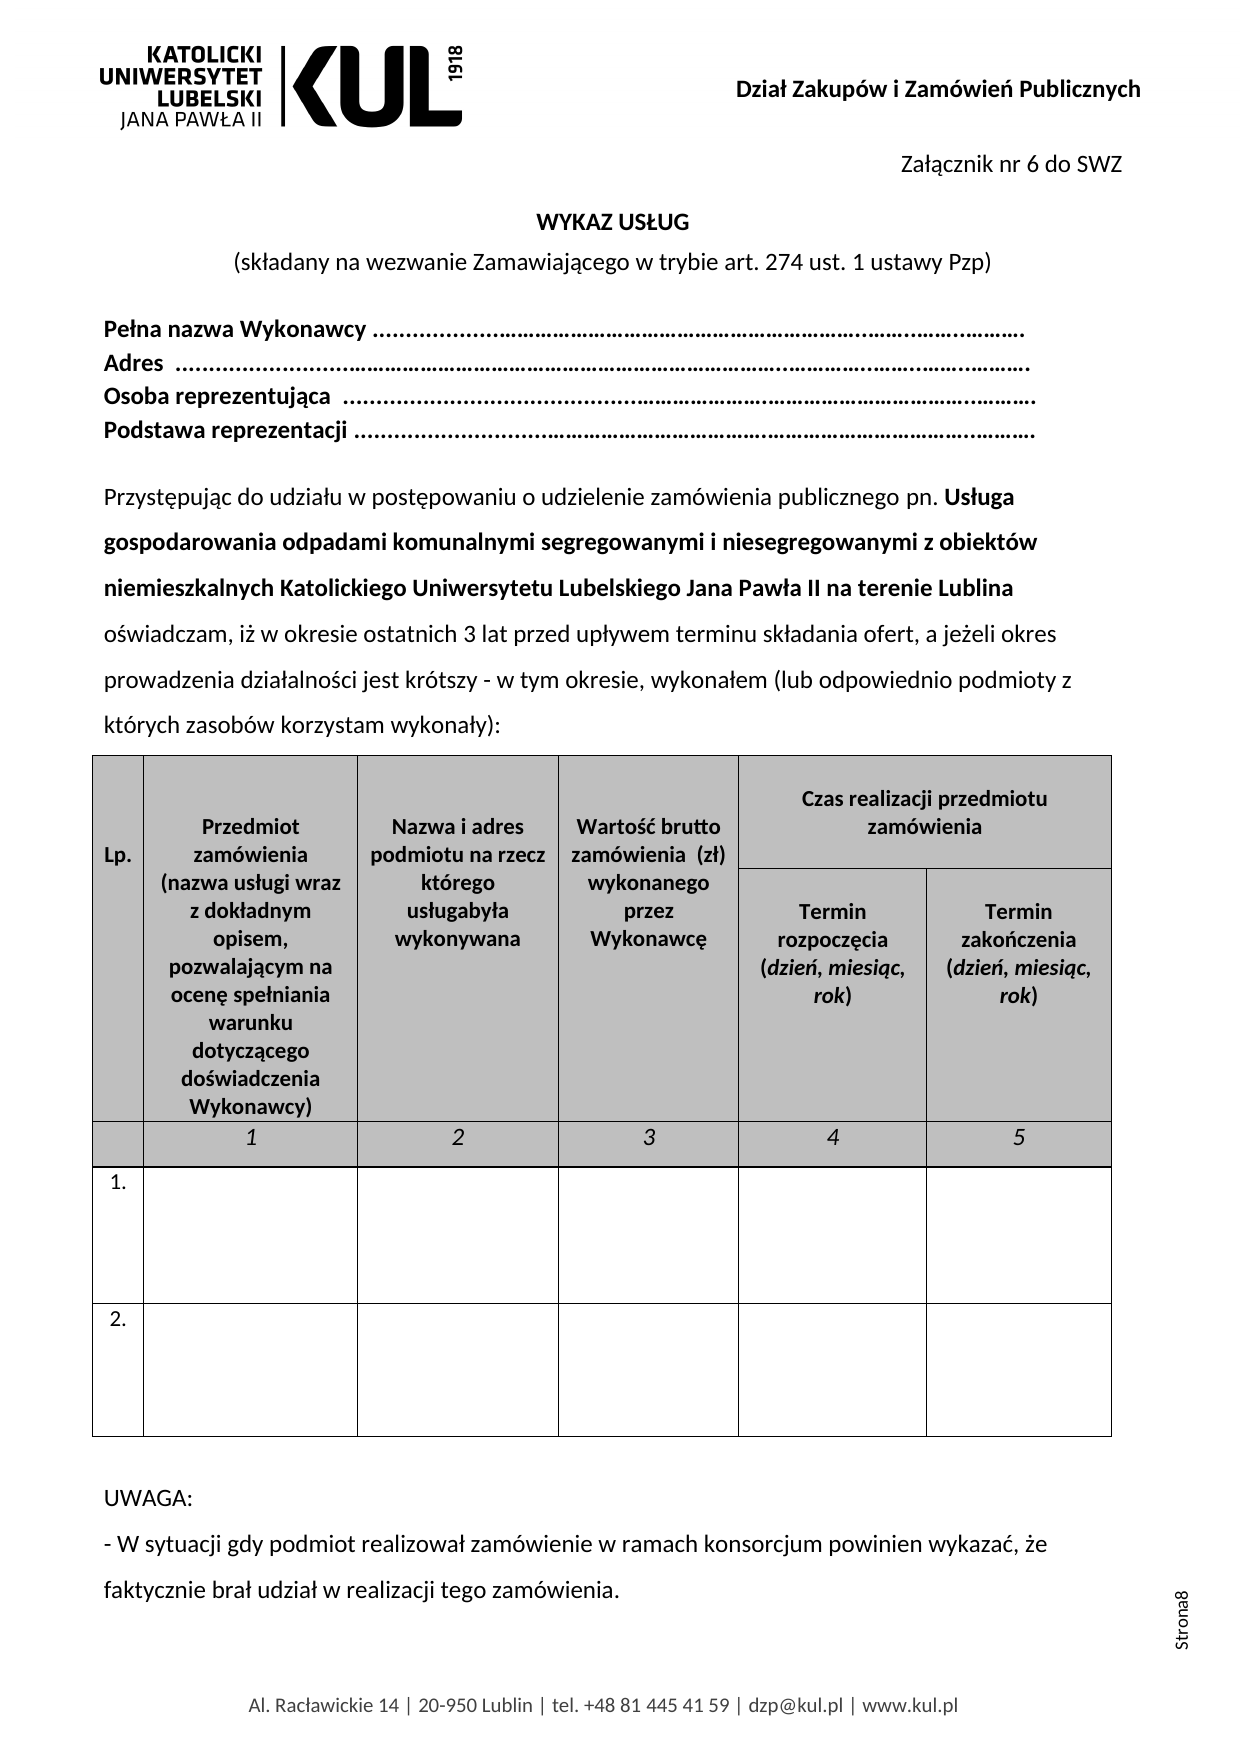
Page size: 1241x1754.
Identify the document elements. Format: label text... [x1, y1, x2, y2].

table_cell Termin rozpoczęcia (dzień, miesiąc, rok) [739, 869, 926, 1121]
table_cell 2. [93, 1304, 143, 1436]
table_cell [739, 1168, 926, 1303]
table_cell [358, 1168, 558, 1303]
table_cell 1 [144, 1122, 357, 1166]
text (składany na wezwanie Zamawiającego w trybie art. 274 ust. 1 ustawy Pzp) [103, 246, 1122, 277]
text Pełna nazwa Wykonawcy ...................……………………………………………………..……..……..………. [103, 313, 1122, 344]
table_cell 1. [93, 1168, 143, 1303]
table_header Wartość brutto zamówienia (zł) wykonanego przez Wykonawcę [559, 756, 738, 1121]
table_header Lp. [93, 756, 143, 1121]
table_header Przedmiot zamówienia (nazwa usługi wraz z dokładnym opisem, pozwalającym na ocenę spełniania warunku dotyczącego doświadczenia Wykonawcy) [144, 756, 357, 1121]
table_cell [358, 1304, 558, 1436]
text Załącznik nr 6 do SWZ [103, 148, 1122, 178]
table_cell [559, 1304, 738, 1436]
table_cell 4 [739, 1122, 926, 1166]
table_cell [739, 1304, 926, 1436]
table_cell Termin zakończenia (dzień, miesiąc, rok) [927, 869, 1111, 1121]
table_cell 5 [927, 1122, 1111, 1166]
table_cell [927, 1304, 1111, 1436]
table_cell [144, 1304, 357, 1436]
text Osoba reprezentująca ............................................………………….……………………………..………. [103, 380, 1122, 411]
text Przystępując do udziału w postępowaniu o udzielenie zamówienia publicznego pn. Usługa gospodarowania odpadami komunalnymi segregowanymi i niesegregowanymi z obiektów niemieszkalnych Katolickiego Uniwersytetu Lubelskiego Jana Pawła II na terenie Lublina oświadczam, iż w okresie ostatnich 3 lat przed upływem terminu składania ofert, a jeżeli okres prowadzenia działalności jest krótszy - w tym okresie, wykonałem (lub odpowiednio podmioty z których zasobów korzystam wykonały): [103, 481, 1122, 740]
table_cell [927, 1168, 1111, 1303]
text Podstawa reprezentacji .............................……………………………….……………………………..………. [103, 414, 1122, 444]
table_cell [559, 1168, 738, 1303]
subtitle WYKAZ USŁUG [103, 206, 1122, 237]
table_header Czas realizacji przedmiotu zamówienia [739, 756, 1111, 868]
text - W sytuacji gdy podmiot realizował zamówienie w ramach konsorcjum powinien wykazać, że faktycznie brał udział w realizacji tego zamówienia. [103, 1528, 1122, 1604]
table_cell [144, 1168, 357, 1303]
text UWAGA: [103, 1482, 1122, 1513]
table_header Nazwa i adres podmiotu na rzecz którego usługabyła wykonywana [358, 756, 558, 1121]
picture [15, 0, 1241, 138]
table_cell 3 [559, 1122, 738, 1166]
text Adres ..........................………………………………………………………………..…………..……..……..………. [103, 347, 1122, 377]
table_cell [93, 1122, 143, 1166]
table_cell 2 [358, 1122, 558, 1166]
